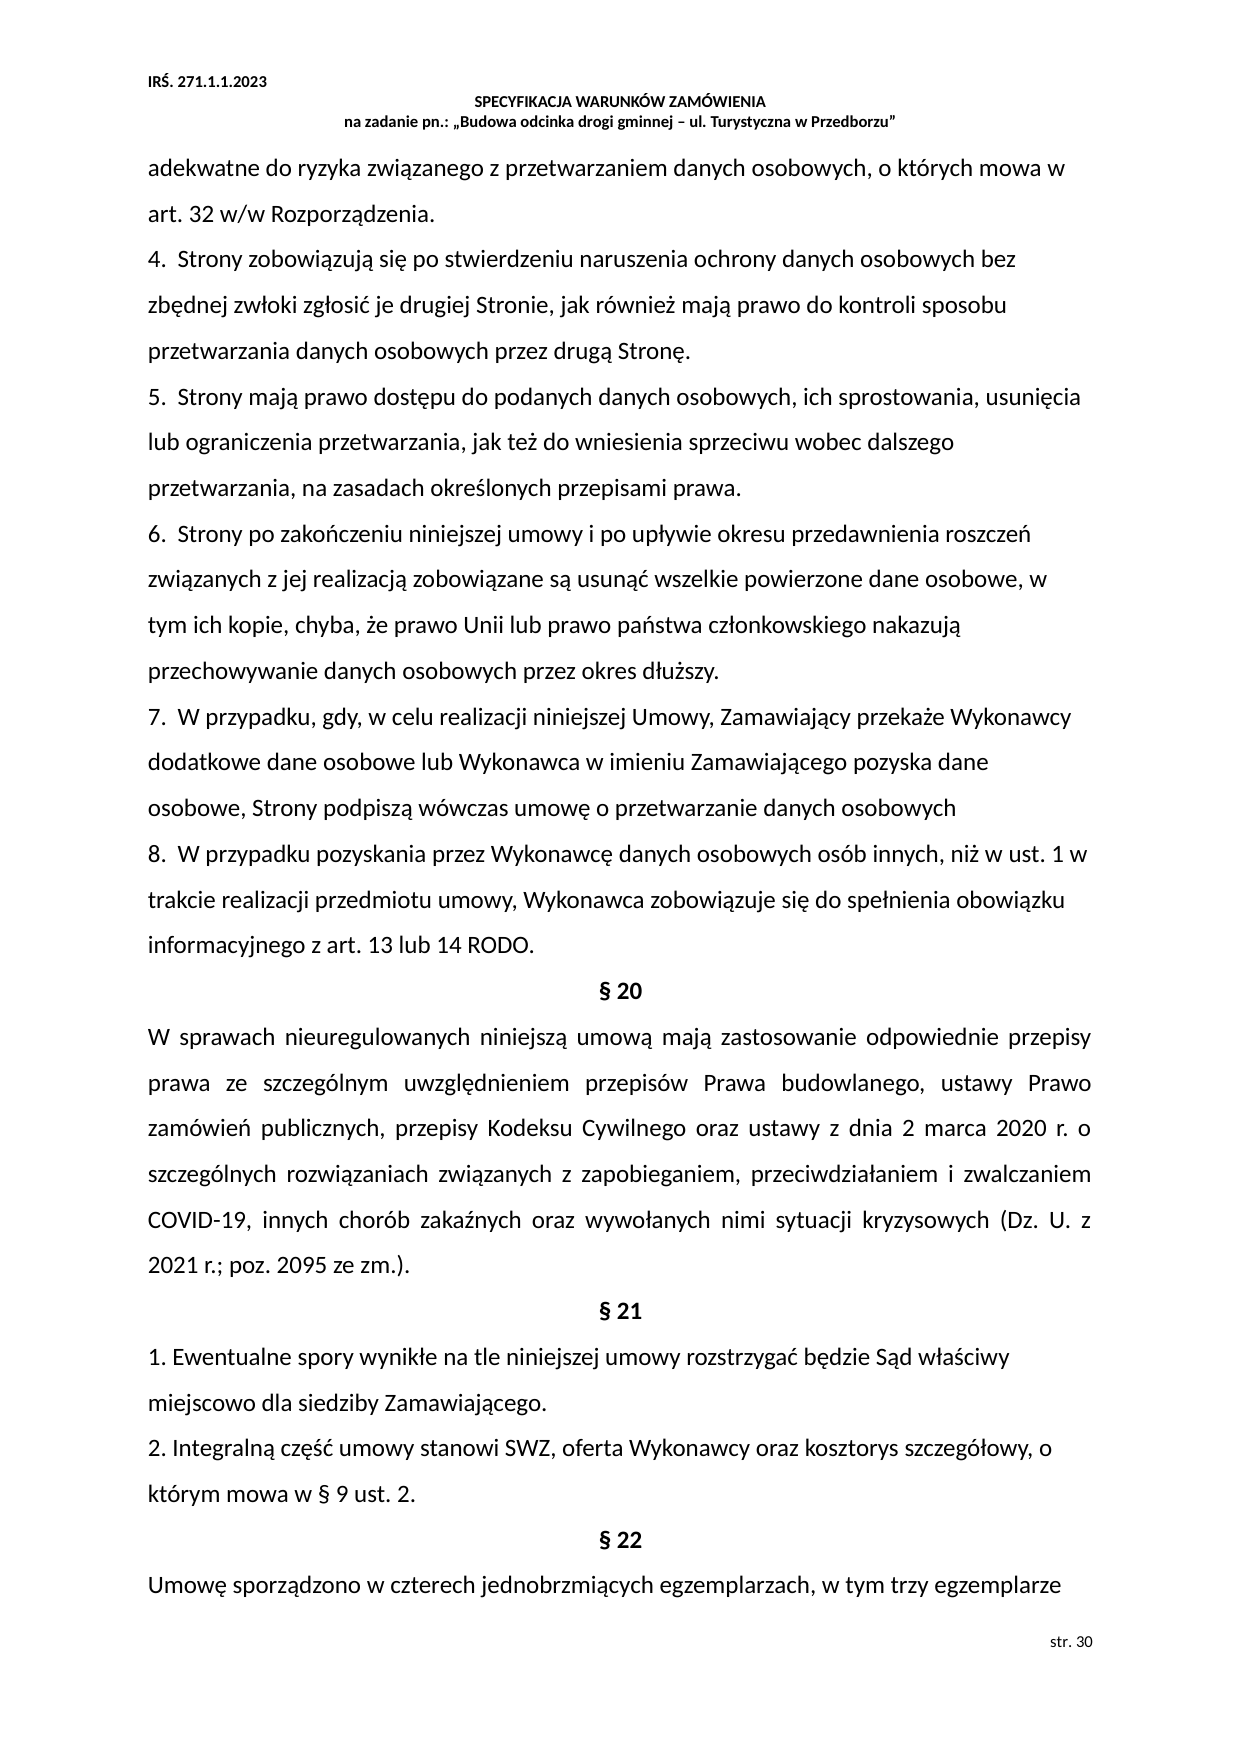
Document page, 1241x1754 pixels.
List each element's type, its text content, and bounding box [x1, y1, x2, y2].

text 1. Ewentualne spory wynikłe na tle niniejszej umowy rozstrzygać będzie Sąd właściwy miejscowo dla siedziby Zamawiającego. [148, 1341, 1093, 1417]
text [148, 152, 1093, 228]
text § 21 [148, 1295, 1093, 1326]
text 6. Strony po zakończeniu niniejszej umowy i po upływie okresu przedawnienia roszczeń związanych z jej realizacją zobowiązane są usunąć wszelkie powierzone dane osobowe, w tym ich kopie, chyba, że prawo Unii lub prawo państwa członkowskiego nakazują przechowywanie danych osobowych przez okres dłuższy. [148, 518, 1093, 686]
text W sprawach nieuregulowanych niniejszą umową mają zastosowanie odpowiednie przepisy prawa ze szczególnym uwzględnieniem przepisów Prawa budowlanego, ustawy Prawo zamówień publicznych, przepisy Kodeksu Cywilnego oraz ustawy z dnia 2 marca 2020 r. o szczególnych rozwiązaniach związanych z zapobieganiem, przeciwdziałaniem i zwalczaniem COVID-19, innych chorób zakaźnych oraz wywołanych nimi sytuacji kryzysowych (Dz. U. z 2021 r.; poz. 2095 ze zm.). [148, 1021, 1093, 1280]
text 5. Strony mają prawo dostępu do podanych danych osobowych, ich sprostowania, usunięcia lub ograniczenia przetwarzania, jak też do wniesienia sprzeciwu wobec dalszego przetwarzania, na zasadach określonych przepisami prawa. [148, 381, 1093, 503]
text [148, 1570, 1093, 1600]
text 7. W przypadku, gdy, w celu realizacji niniejszej Umowy, Zamawiający przekaże Wykonawcy dodatkowe dane osobowe lub Wykonawca w imieniu Zamawiającego pozyska dane osobowe, Strony podpiszą wówczas umowę o przetwarzanie danych osobowych [148, 701, 1093, 823]
text § 20 [148, 975, 1093, 1006]
text 2. Integralną część umowy stanowi SWZ, oferta Wykonawcy oraz kosztorys szczegółowy, o którym mowa w § 9 ust. 2. [148, 1432, 1093, 1509]
text 4. Strony zobowiązują się po stwierdzeniu naruszenia ochrony danych osobowych bez zbędnej zwłoki zgłosić je drugiej Stronie, jak również mają prawo do kontroli sposobu przetwarzania danych osobowych przez drugą Stronę. [148, 243, 1093, 366]
text § 22 [148, 1524, 1093, 1554]
text 8. W przypadku pozyskania przez Wykonawcę danych osobowych osób innych, niż w ust. 1 w trakcie realizacji przedmiotu umowy, Wykonawca zobowiązuje się do spełnienia obowiązku informacyjnego z art. 13 lub 14 RODO. [148, 838, 1093, 960]
